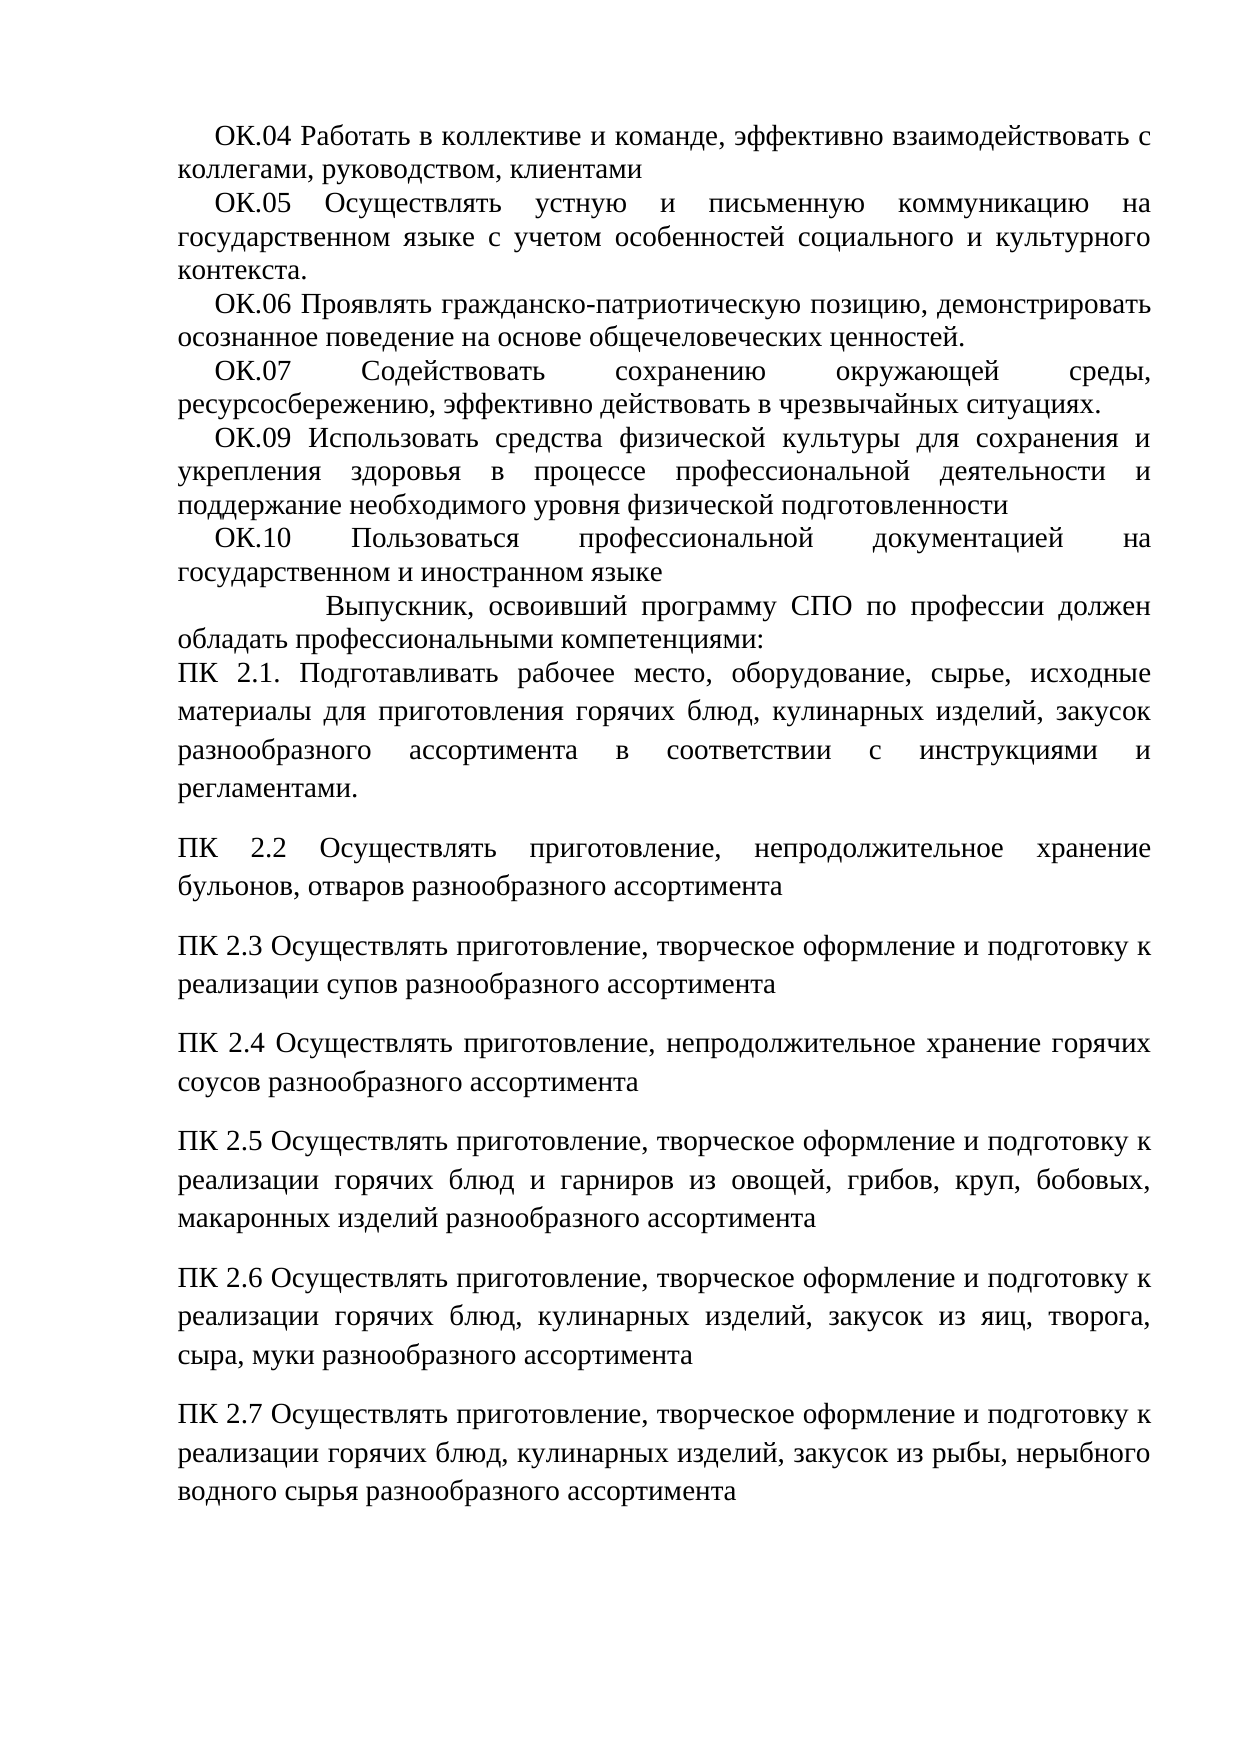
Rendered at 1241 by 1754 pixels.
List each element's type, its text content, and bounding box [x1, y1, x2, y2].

text Выпускник, освоивший программу СПО по профессии должен обладать профессиональными компетенциями: [177, 588, 1152, 655]
text ОК.04 Работать в коллективе и команде, эффективно взаимодействовать с коллегами, руководством, клиентами [177, 118, 1152, 185]
text ОК.06 Проявлять гражданско-патриотическую позицию, демонстрировать осознанное поведение на основе общечеловеческих ценностей. [177, 286, 1152, 353]
text ОК.05 Осуществлять устную и письменную коммуникацию на государственном языке с учетом особенностей социального и культурного контекста. [177, 185, 1152, 286]
text ПК 2.7 Осуществлять приготовление, творческое оформление и подготовку к реализации горячих блюд, кулинарных изделий, закусок из рыбы, нерыбного водного сырья разнообразного ассортимента [177, 1396, 1152, 1507]
text ПК 2.2 Осуществлять приготовление, непродолжительное хранение бульонов, отваров разнообразного ассортимента [177, 830, 1152, 902]
text ПК 2.6 Осуществлять приготовление, творческое оформление и подготовку к реализации горячих блюд, кулинарных изделий, закусок из яиц, творога, сыра, муки разнообразного ассортимента [177, 1260, 1152, 1371]
text ОК.07 Содействовать сохранению окружающей среды, ресурсосбережению, эффективно действовать в чрезвычайных ситуациях. [177, 353, 1152, 420]
text ПК 2.1. Подготавливать рабочее место, оборудование, сырье, исходные материалы для приготовления горячих блюд, кулинарных изделий, закусок разнообразного ассортимента в соответствии с инструкциями и регламентами. [177, 655, 1152, 804]
text ПК 2.5 Осуществлять приготовление, творческое оформление и подготовку к реализации горячих блюд и гарниров из овощей, грибов, круп, бобовых, макаронных изделий разнообразного ассортимента [177, 1123, 1152, 1234]
text ПК 2.3 Осуществлять приготовление, творческое оформление и подготовку к реализации супов разнообразного ассортимента [177, 928, 1152, 1000]
text ПК 2.4 Осуществлять приготовление, непродолжительное хранение горячих соусов разнообразного ассортимента [177, 1026, 1152, 1098]
text ОК.10 Пользоваться профессиональной документацией на государственном и иностранном языке [177, 521, 1152, 588]
text ОК.09 Использовать средства физической культуры для сохранения и укрепления здоровья в процессе профессиональной деятельности и поддержание необходимого уровня физической подготовленности [177, 420, 1152, 521]
